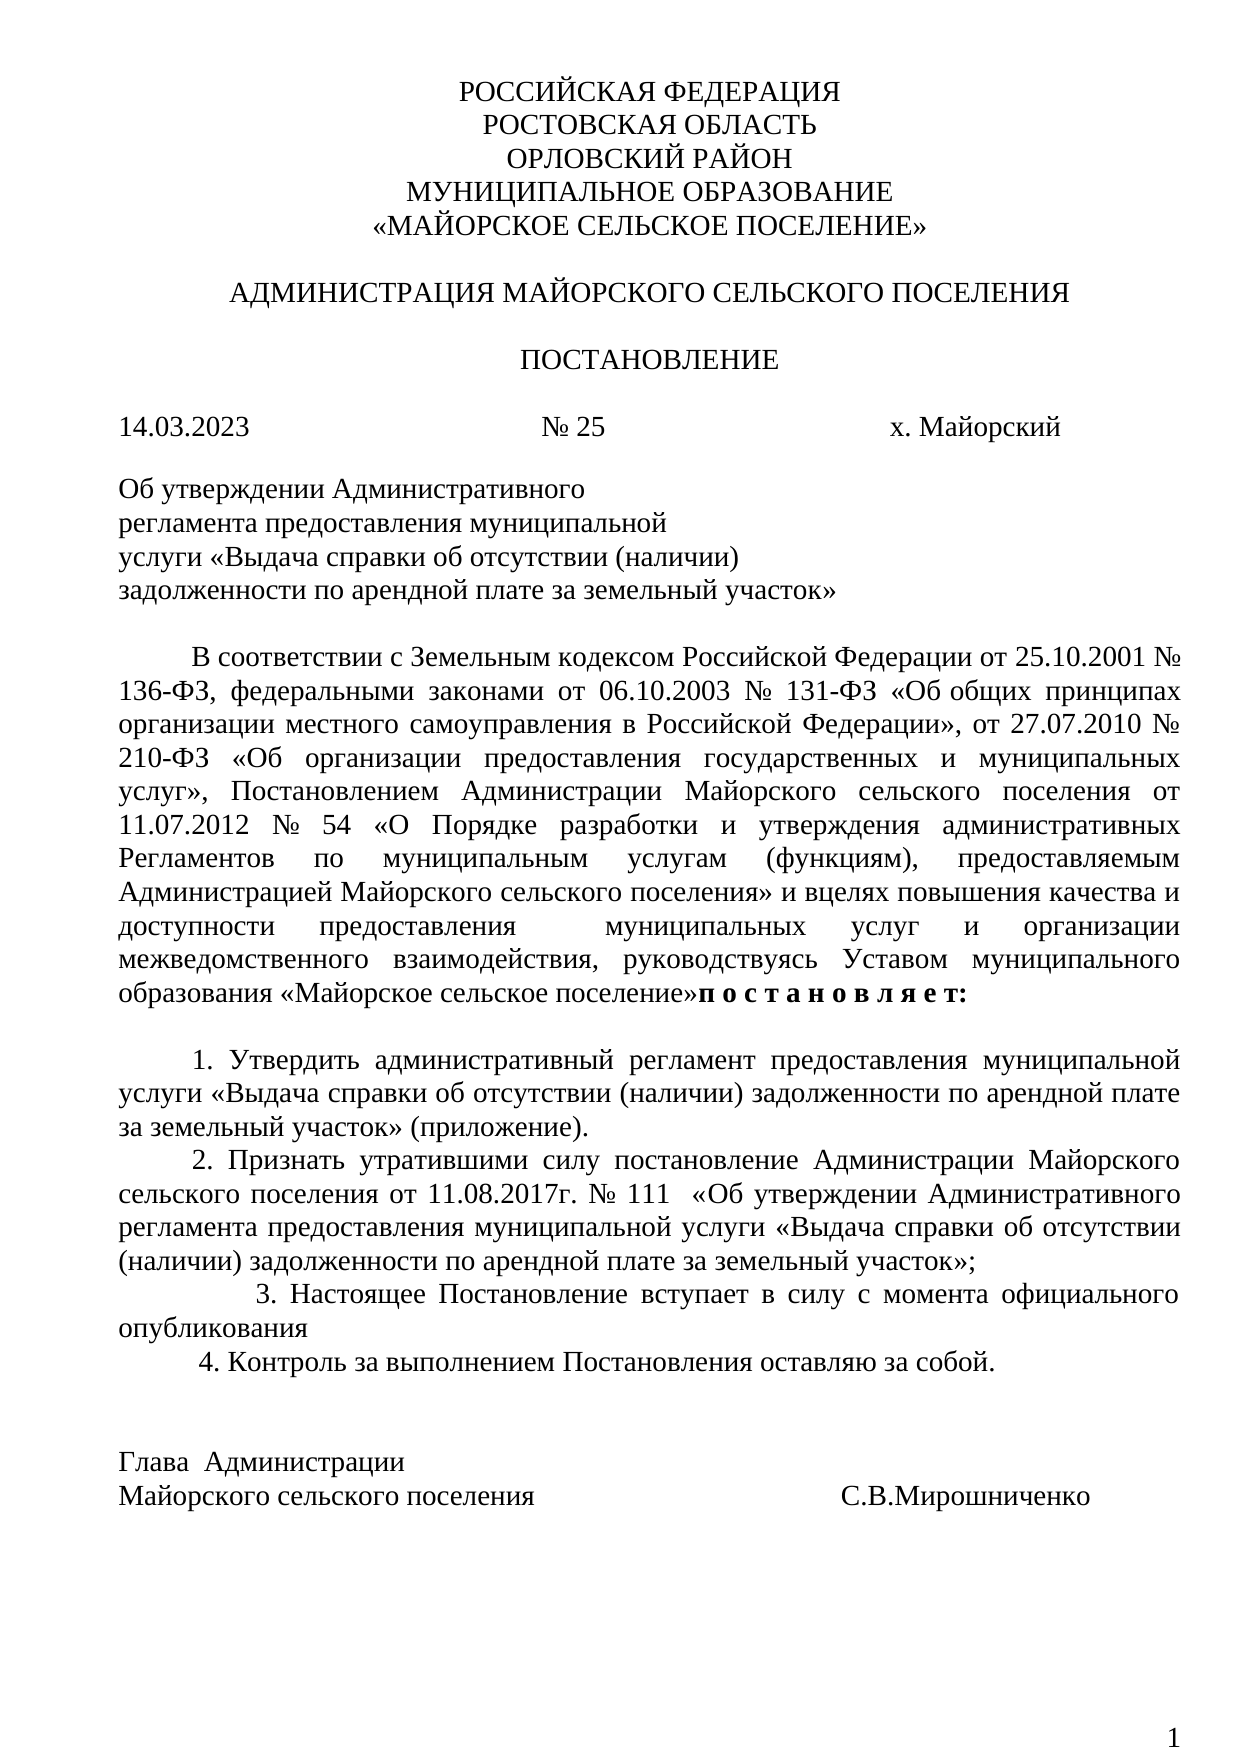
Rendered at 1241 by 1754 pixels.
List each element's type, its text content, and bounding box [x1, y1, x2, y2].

text задолженности по арендной плате за земельный участок» [118, 572, 1181, 606]
text ОРЛОВСКИЙ РАЙОН [118, 141, 1181, 174]
text В соответствии с Земельным кодексом Российской Федерации от 25.10.2001 № 136-ФЗ, федеральными законами от 06.10.2003 № 131-ФЗ «Об общих принципах организации местного самоуправления в Российской Федерации», от 27.07.2010 № 210-ФЗ «Об организации предоставления государственных и муниципальных услуг», Постановлением Администрации Майорского сельского поселения от 11.07.2012 № 54 «О Порядке разработки и утверждения административных Регламентов по муниципальным услугам (функциям), предоставляемым Администрацией Майорского сельского поселения» и вцелях повышения качества и доступности предоставления муниципальных услуг и организации межведомственного взаимодействия, руководствуясь Уставом муниципального образования «Майорское сельское поселение»п о с т а н о в л я е т: [118, 639, 1181, 1008]
text Об утверждении Административного [118, 472, 1181, 505]
text ПОСТАНОВЛЕНИЕ [118, 342, 1181, 376]
text 2. Признать утратившими силу постановление Администрации Майорского сельского поселения от 11.08.2017г. № 111 «Об утверждении Административного регламента предоставления муниципальной услуги «Выдача справки об отсутствии (наличии) задолженности по арендной плате за земельный участок»; [118, 1142, 1181, 1277]
text 14.03.2023 № 25 х. Майорский [118, 409, 1181, 443]
text Майорского сельского поселения С.В.Мирошниченко [118, 1478, 1181, 1511]
text 3. Настоящее Постановление вступает в силу с момента официального опубликования [118, 1277, 1181, 1344]
text 4. Контроль за выполнением Постановления оставляю за собой. [118, 1344, 1181, 1377]
text 1. Утвердить административный регламент предоставления муниципальной услуги «Выдача справки об отсутствии (наличии) задолженности по арендной плате за земельный участок» (приложение). [118, 1042, 1181, 1142]
text «МАЙОРСКОЕ СЕЛЬСКОЕ ПОСЕЛЕНИЕ» [118, 208, 1181, 242]
text услуги «Выдача справки об отсутствии (наличии) [118, 539, 1181, 572]
text регламента предоставления муниципальной [118, 505, 1181, 539]
text АДМИНИСТРАЦИЯ МАЙОРСКОГО СЕЛЬСКОГО ПОСЕЛЕНИЯ [118, 275, 1181, 309]
text РОСТОВСКАЯ ОБЛАСТЬ [118, 107, 1181, 141]
text Глава Администрации [118, 1444, 1181, 1478]
text РОССИЙСКАЯ ФЕДЕРАЦИЯ [118, 74, 1181, 107]
text МУНИЦИПАЛЬНОЕ ОБРАЗОВАНИЕ [118, 174, 1181, 208]
